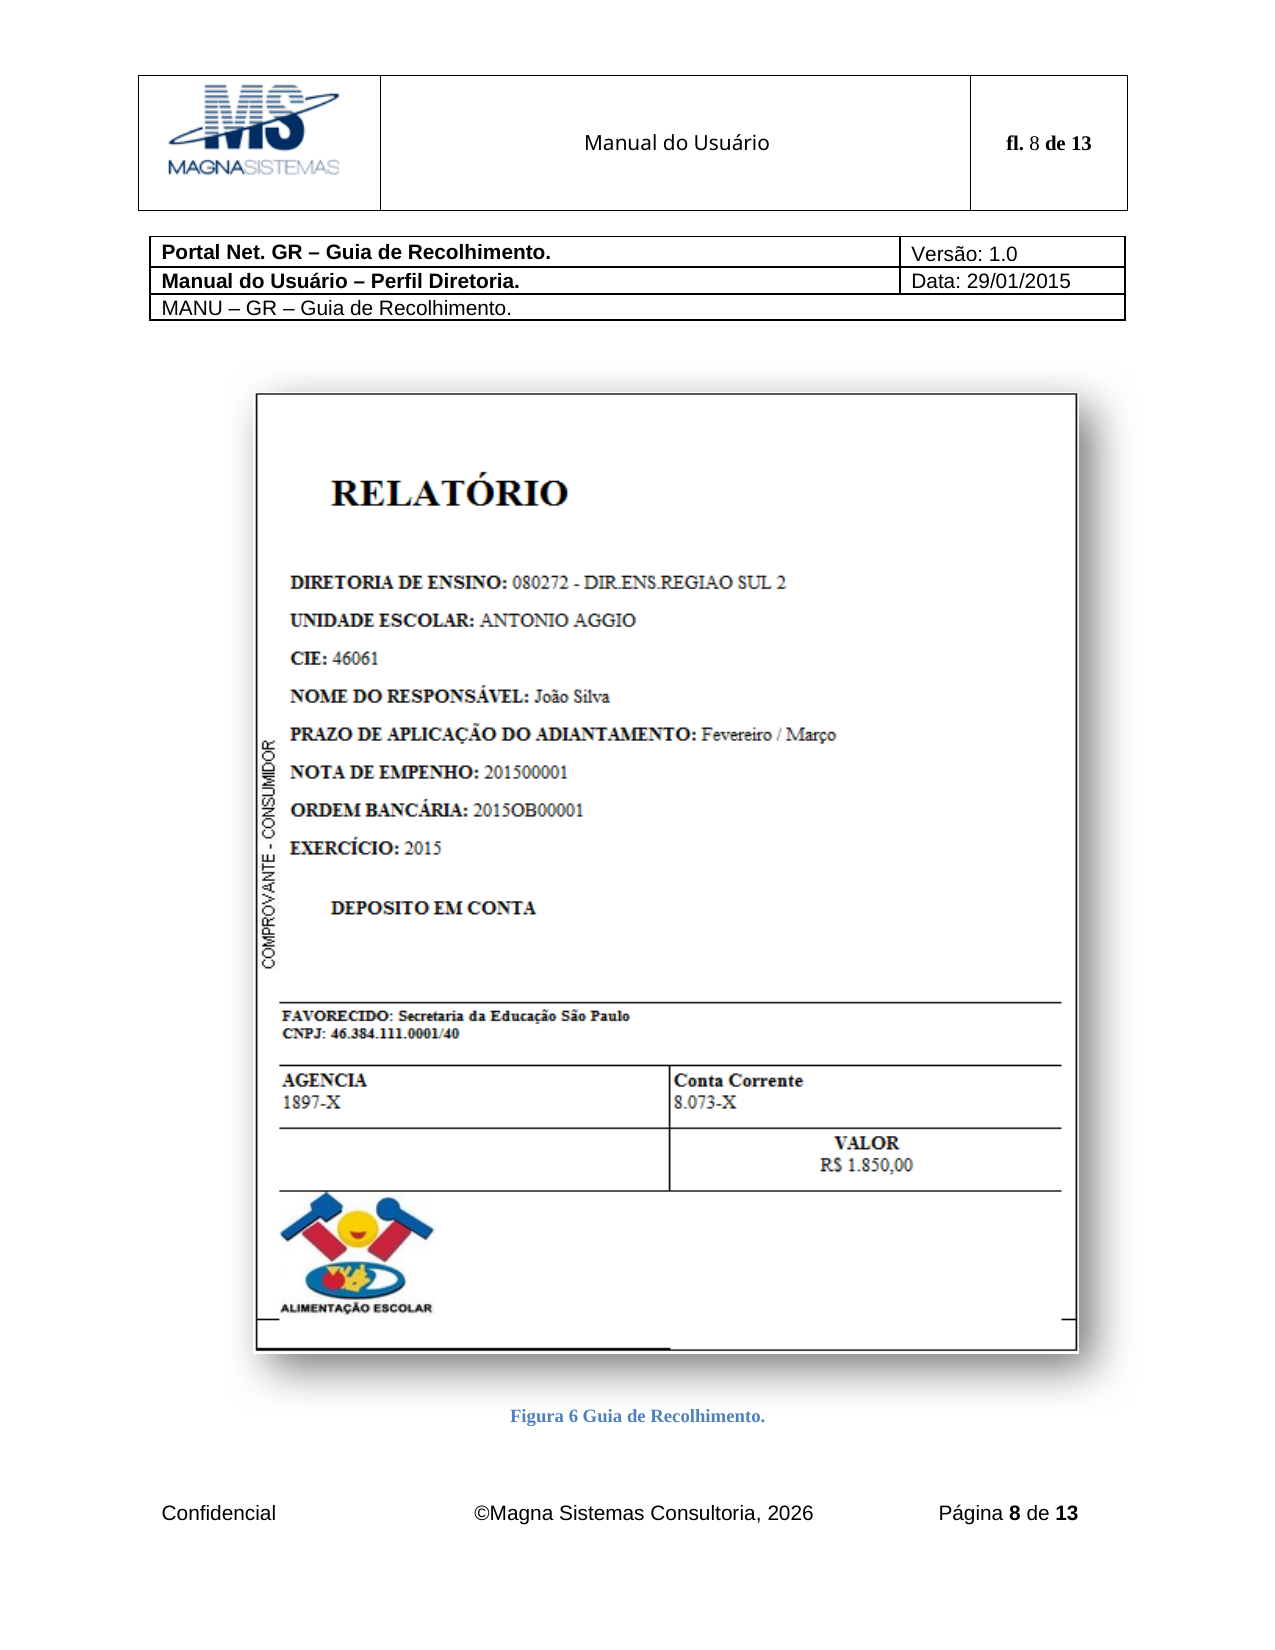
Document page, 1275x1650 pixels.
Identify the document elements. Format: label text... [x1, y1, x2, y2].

picture [253, 392, 1079, 1354]
picture [150, 76, 348, 181]
text Figura 6 Guia de Recolhimento. [150, 1405, 1125, 1427]
